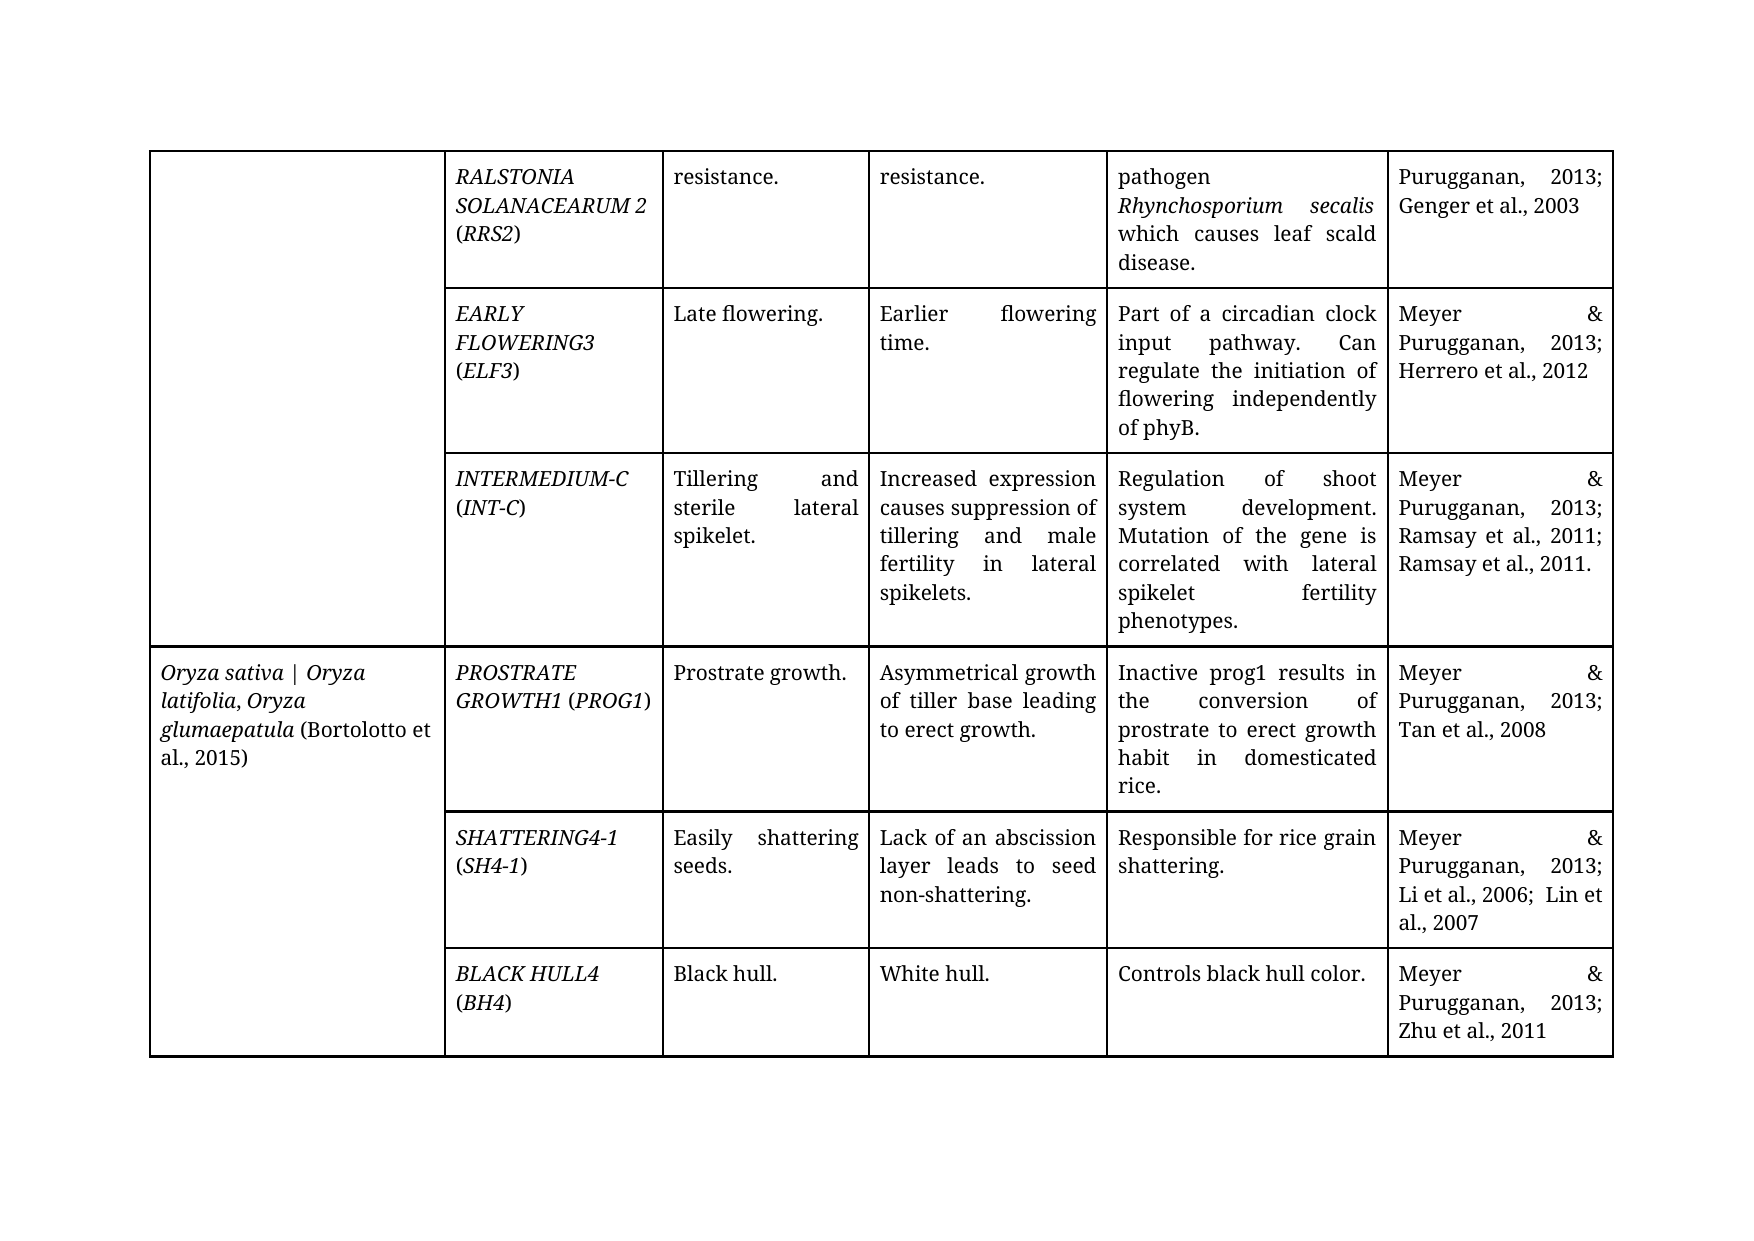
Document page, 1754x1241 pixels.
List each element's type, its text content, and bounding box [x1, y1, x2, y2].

table_cell Meyer & Purugganan, 2013; Li et al., 2006; Lin et al., 2007 [1389, 813, 1612, 947]
table_cell Part of a circadian clock input pathway. Can regulate the initiation of flowering independently of phyB. [1108, 289, 1387, 452]
table_cell Prostrate growth. [664, 648, 868, 810]
table_cell Meyer & Purugganan, 2013; Herrero et al., 2012 [1389, 289, 1612, 452]
table_cell SHATTERING4-1 (SH4-1) [446, 813, 662, 947]
table_cell Asymmetrical growth of tiller base leading to erect growth. [870, 648, 1106, 810]
table_cell Late flowering. [664, 289, 868, 452]
table_cell White hull. [870, 949, 1106, 1055]
table_cell Black hull. [664, 949, 868, 1055]
table_cell Easily shattering seeds. [664, 813, 868, 947]
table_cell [1108, 152, 1387, 287]
table_cell Tillering and sterile lateral spikelet. [664, 454, 868, 645]
table_cell INTERMEDIUM-C (INT-C) [446, 454, 662, 645]
table_cell PROSTRATE GROWTH1 (PROG1) [446, 648, 662, 810]
table_cell Regulation of shoot system development. Mutation of the gene is correlated with lateral spikelet fertility phenotypes. [1108, 454, 1387, 645]
table_cell Lack of an abscission layer leads to seed non-shattering. [870, 813, 1106, 947]
table_cell Meyer & Purugganan, 2013; Ramsay et al., 2011; Ramsay et al., 2011. [1389, 454, 1612, 645]
table_cell Meyer & Purugganan, 2013; Tan et al., 2008 [1389, 648, 1612, 810]
table_cell Increased expression causes suppression of tillering and male fertility in lateral spikelets. [870, 454, 1106, 645]
table_cell Controls black hull color. [1108, 949, 1387, 1055]
table_cell Meyer & Purugganan, 2013; Zhu et al., 2011 [1389, 949, 1612, 1055]
table_cell Earlier flowering time. [870, 289, 1106, 452]
table_cell BLACK HULL4 (BH4) [446, 949, 662, 1055]
table_cell Oryza sativa | Oryza latifolia, Oryza glumaepatula (Bortolotto et al., 2015) [151, 648, 444, 1055]
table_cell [1389, 152, 1612, 287]
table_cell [870, 152, 1106, 287]
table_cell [664, 152, 868, 287]
table_cell Inactive prog1 results in the conversion of prostrate to erect growth habit in domesticated rice. [1108, 648, 1387, 810]
table_cell EARLY FLOWERING3 (ELF3) [446, 289, 662, 452]
table_cell Responsible for rice grain shattering. [1108, 813, 1387, 947]
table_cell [446, 152, 662, 287]
